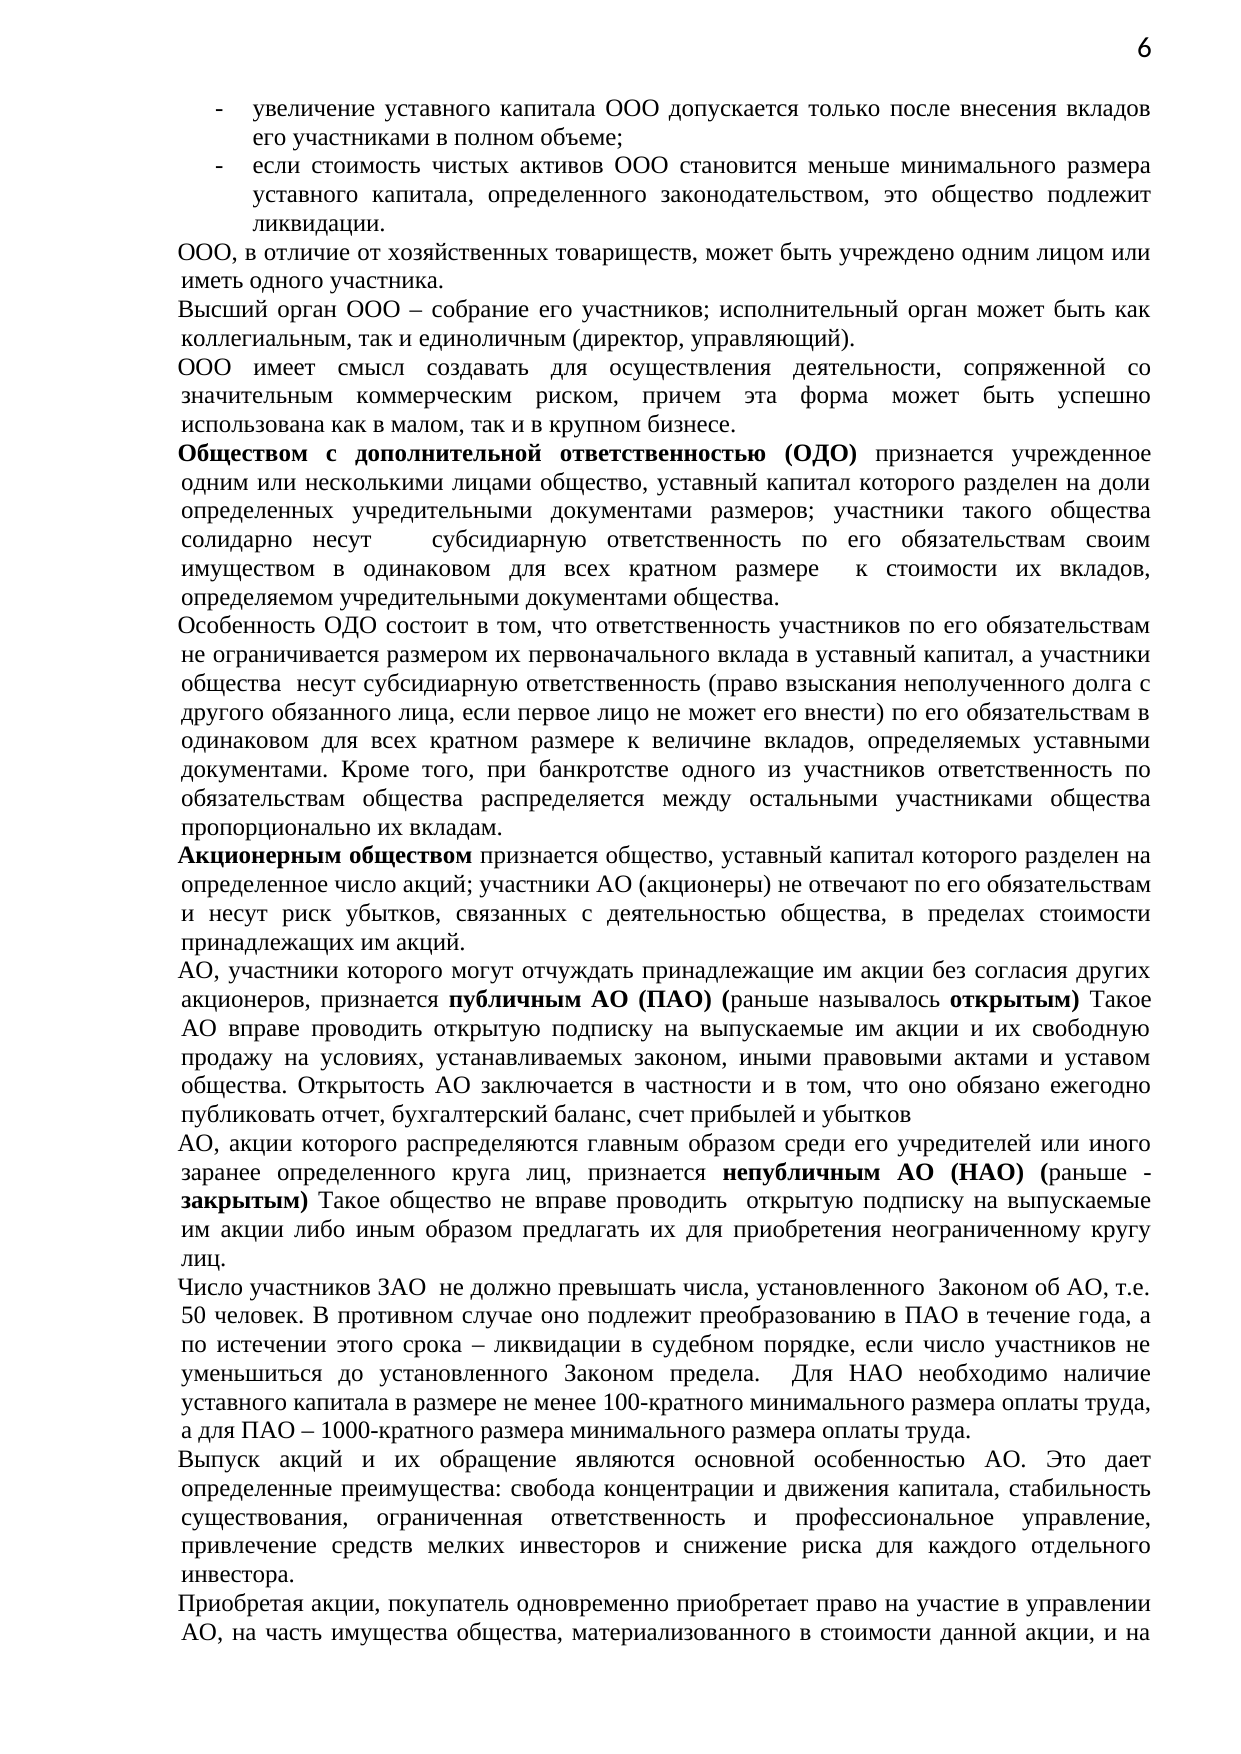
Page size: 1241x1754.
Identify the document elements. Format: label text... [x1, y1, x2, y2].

text ООО имеет смысл создавать для осуществления деятельности, сопряженной со значительным коммерческим риском, причем эта форма может быть успешно использована как в малом, так и в крупном бизнесе. [177, 352, 1152, 438]
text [177, 1588, 1152, 1646]
list увеличение уставного капитала ООО допускается только после внесения вкладов его участниками в полном объеме; [215, 93, 1152, 151]
text Высший орган ООО – собрание его участников; исполнительный орган может быть как коллегиальным, так и единоличным (директор, управляющий). [177, 294, 1152, 352]
text АО, акции которого распределяются главным образом среди его учредителей или иного заранее определенного круга лиц, признается непубличным АО (НАО) (раньше - закрытым) Такое общество не вправе проводить открытую подписку на выпускаемые им акции либо иным образом предлагать их для приобретения неограниченному кругу лиц. [177, 1128, 1152, 1272]
text Выпуск акций и их обращение являются основной особенностью АО. Это дает определенные преимущества: свобода концентрации и движения капитала, стабильность существования, ограниченная ответственность и профессиональное управление, привлечение средств мелких инвесторов и снижение риска для каждого отдельного инвестора. [177, 1444, 1152, 1588]
text Обществом с дополнительной ответственностью (ОДО) признается учрежденное одним или несколькими лицами общество, уставный капитал которого разделен на доли определенных учредительными документами размеров; участники такого общества солидарно несут субсидиарную ответственность по его обязательствам своим имуществом в одинаковом для всех кратном размере к стоимости их вкладов, определяемом учредительными документами общества. [177, 438, 1152, 611]
text Акционерным обществом признается общество, уставный капитал которого разделен на определенное число акций; участники АО (акционеры) не отвечают по его обязательствам и несут риск убытков, связанных с деятельностью общества, в пределах стоимости принадлежащих им акций. [177, 841, 1152, 956]
text Число участников ЗАО не должно превышать числа, установленного Законом об АО, т.е. 50 человек. В противном случае оно подлежит преобразованию в ПАО в течение года, а по истечении этого срока – ликвидации в судебном порядке, если число участников не уменьшиться до установленного Законом предела. Для НАО необходимо наличие уставного капитала в размере не менее 100-кратного минимального размера оплаты труда, а для ПАО – 1000-кратного размера минимального размера оплаты труда. [177, 1272, 1152, 1444]
list если стоимость чистых активов ООО становится меньше минимального размера уставного капитала, определенного законодательством, это общество подлежит ликвидации. [215, 151, 1152, 237]
text ООО, в отличие от хозяйственных товариществ, может быть учреждено одним лицом или иметь одного участника. [177, 237, 1152, 294]
text Особенность ОДО состоит в том, что ответственность участников по его обязательствам не ограничивается размером их первоначального вклада в уставный капитал, а участники общества несут субсидиарную ответственность (право взыскания неполученного долга с другого обязанного лица, если первое лицо не может его внести) по его обязательствам в одинаковом для всех кратном размере к величине вкладов, определяемых уставными документами. Кроме того, при банкротстве одного из участников ответственность по обязательствам общества распределяется между остальными участниками общества пропорционально их вкладам. [177, 611, 1152, 841]
text АО, участники которого могут отчуждать принадлежащие им акции без согласия других акционеров, признается публичным АО (ПАО) (раньше называлось открытым) Такое АО вправе проводить открытую подписку на выпускаемые им акции и их свободную продажу на условиях, устанавливаемых законом, иными правовыми актами и уставом общества. Открытость АО заключается в частности и в том, что оно обязано ежегодно публиковать отчет, бухгалтерский баланс, счет прибылей и убытков [177, 956, 1152, 1128]
